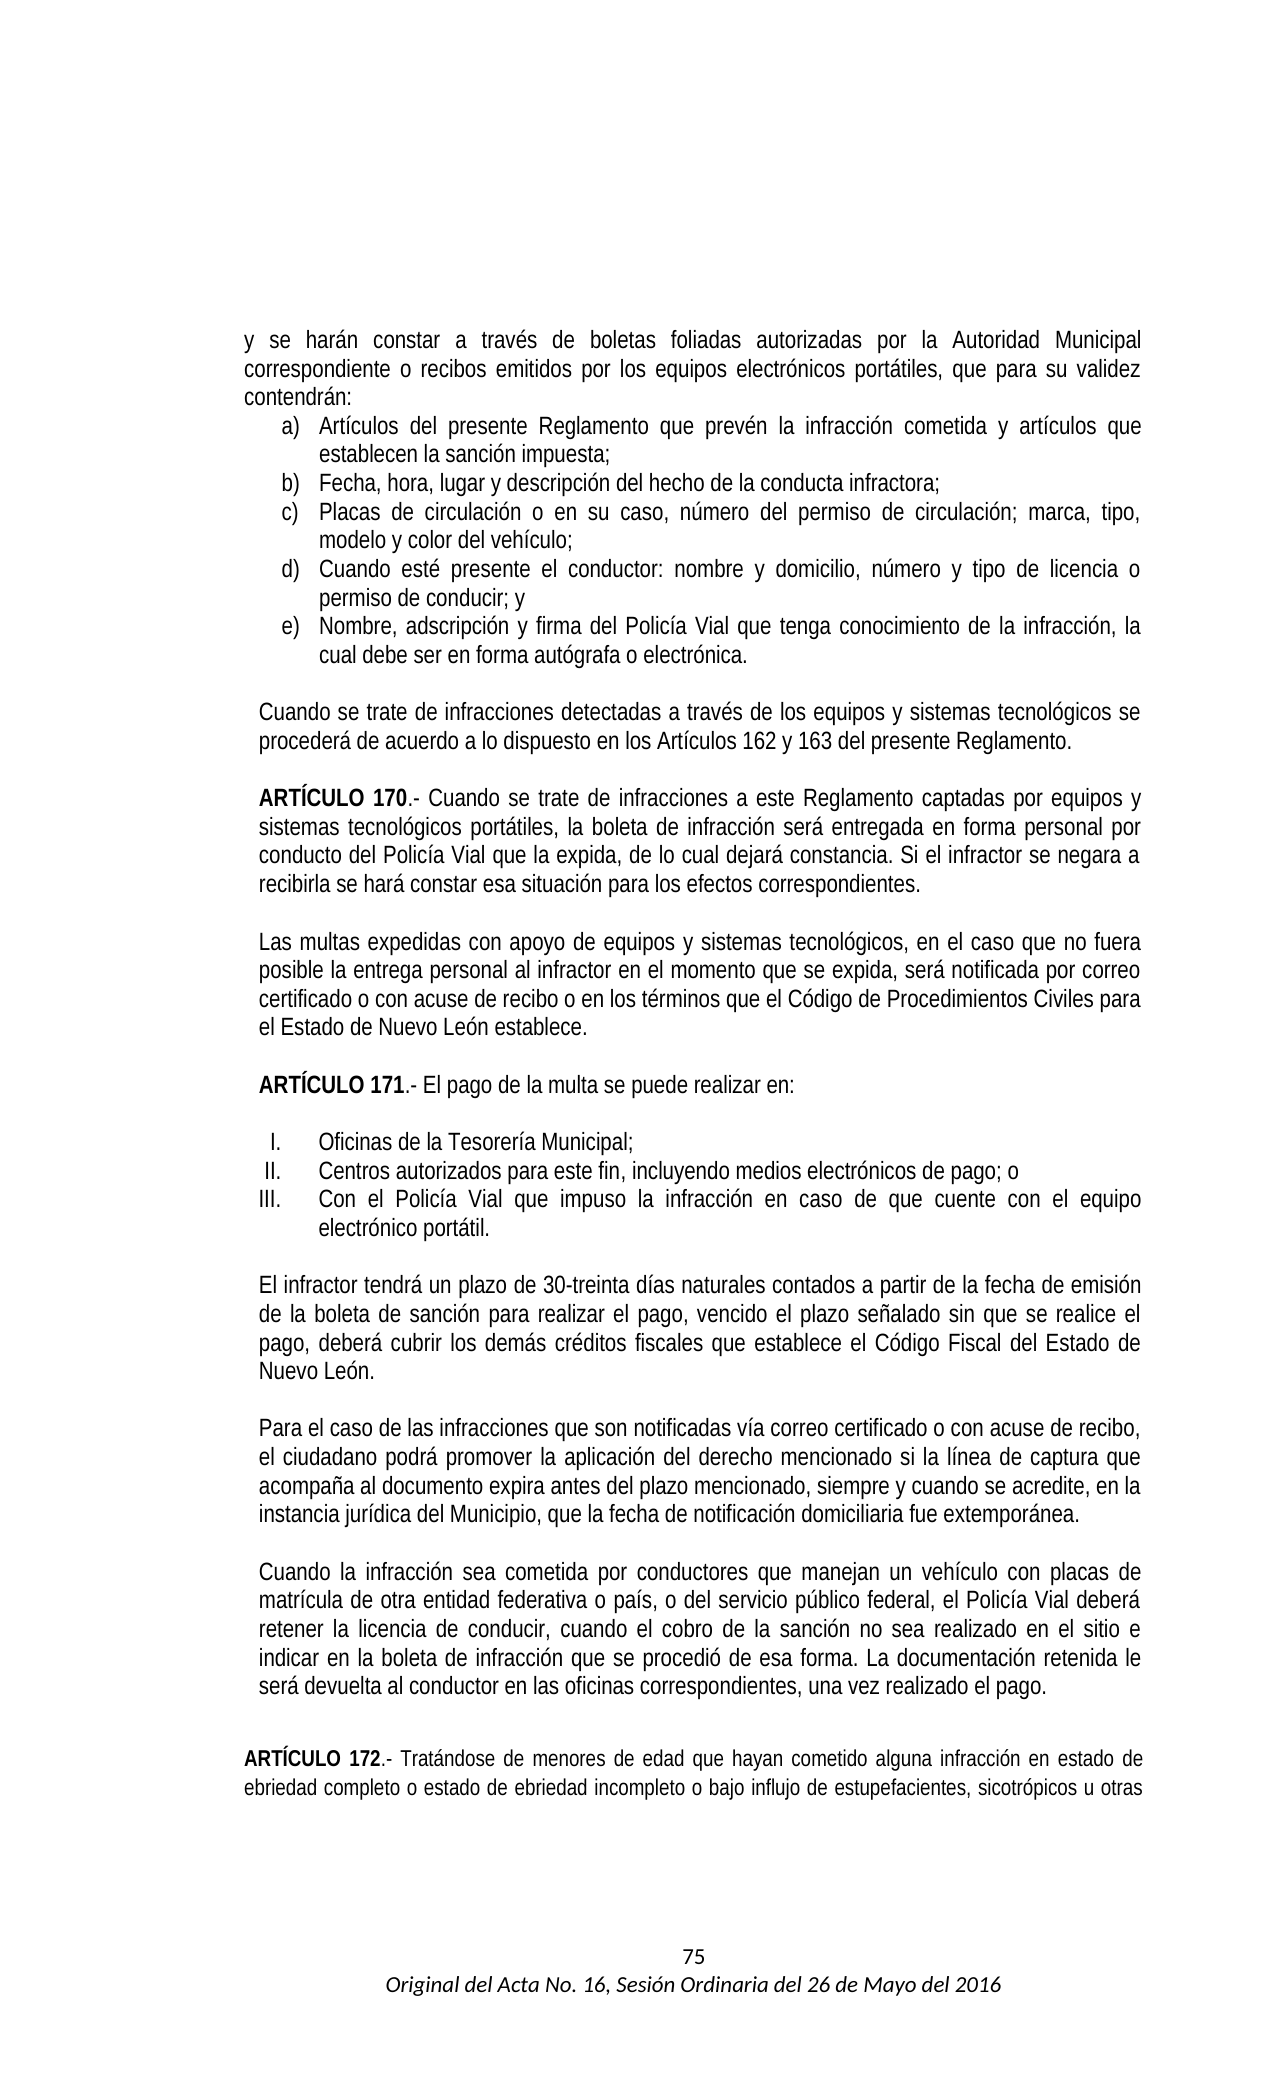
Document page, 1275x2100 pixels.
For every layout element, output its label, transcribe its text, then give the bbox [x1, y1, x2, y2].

text ARTÍCULO 171.- El pago de la multa se puede realizar en: [244, 1070, 1143, 1098]
list Centros autorizados para este fin, incluyendo medios electrónicos de pago; o [281, 1156, 1143, 1184]
list Artículos del presente Reglamento que prevén la infracción cometida y artículos que establecen la sanción impuesta; [281, 411, 1143, 468]
text Para el caso de las infracciones que son notificadas vía correo certificado o con acuse de recibo, el ciudadano podrá promover la aplicación del derecho mencionado si la línea de captura que acompaña al documento expira antes del plazo mencionado, siempre y cuando se acredite, en la instancia jurídica del Municipio, que la fecha de notificación domiciliaria fue extemporánea. [259, 1413, 1143, 1528]
list Nombre, adscripción y firma del Policía Vial que tenga conocimiento de la infracción, la cual debe ser en forma autógrafa o electrónica. [281, 611, 1143, 669]
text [244, 1745, 1143, 1800]
list Fecha, hora, lugar y descripción del hecho de la conducta infractora; [281, 468, 1143, 497]
text Las multas expedidas con apoyo de equipos y sistemas tecnológicos, en el caso que no fuera posible la entrega personal al infractor en el momento que se expida, será notificada por correo certificado o con acuse de recibo o en los términos que el Código de Procedimientos Civiles para el Estado de Nuevo León establece. [259, 926, 1143, 1041]
text Cuando se trate de infracciones detectadas a través de los equipos y sistemas tecnológicos se procederá de acuerdo a lo dispuesto en los Artículos 162 y 163 del presente Reglamento. [259, 697, 1143, 754]
list Con el Policía Vial que impuso la infracción en caso de que cuente con el equipo electrónico portátil. [281, 1184, 1143, 1242]
text El infractor tendrá un plazo de 30-treinta días naturales contados a partir de la fecha de emisión de la boleta de sanción para realizar el pago, vencido el plazo señalado sin que se realice el pago, deberá cubrir los demás créditos fiscales que establece el Código Fiscal del Estado de Nuevo León. [259, 1270, 1143, 1385]
text Cuando la infracción sea cometida por conductores que manejan un vehículo con placas de matrícula de otra entidad federativa o país, o del servicio público federal, el Policía Vial deberá retener la licencia de conducir, cuando el cobro de la sanción no sea realizado en el sitio e indicar en la boleta de infracción que se procedió de esa forma. La documentación retenida le será devuelta al conductor en las oficinas correspondientes, una vez realizado el pago. [259, 1557, 1143, 1700]
list Placas de circulación o en su caso, número del permiso de circulación; marca, tipo, modelo y color del vehículo; [281, 497, 1143, 554]
text ARTÍCULO 170.- Cuando se trate de infracciones a este Reglamento captadas por equipos y sistemas tecnológicos portátiles, la boleta de infracción será entregada en forma personal por conducto del Policía Vial que la expida, de lo cual dejará constancia. Si el infractor se negara a recibirla se hará constar esa situación para los efectos correspondientes. [259, 783, 1143, 898]
list Oficinas de la Tesorería Municipal; [281, 1127, 1143, 1156]
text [244, 325, 1143, 411]
list Cuando esté presente el conductor: nombre y domicilio, número y tipo de licencia o permiso de conducir; y [281, 554, 1143, 611]
